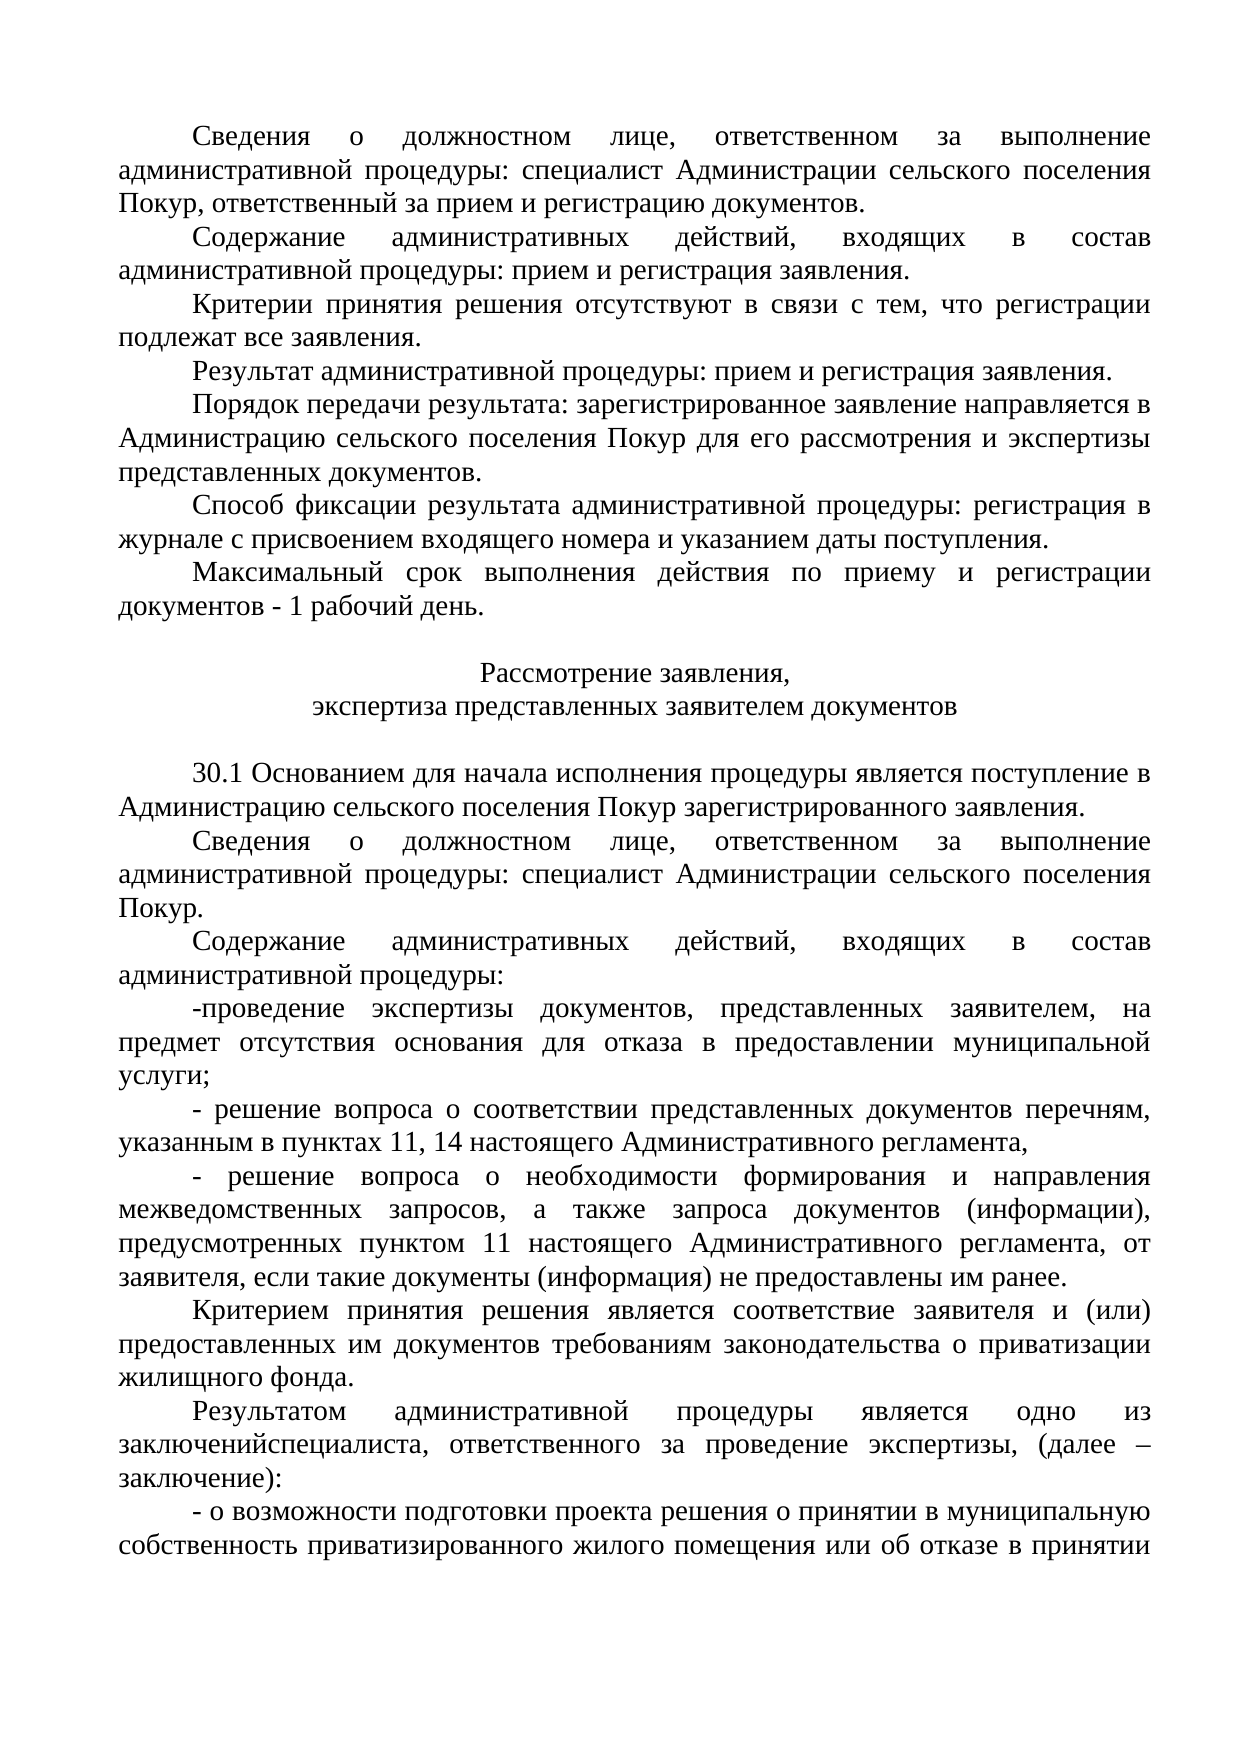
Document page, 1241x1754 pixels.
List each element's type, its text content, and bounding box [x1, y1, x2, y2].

text Максимальный срок выполнения действия по приему и регистрации документов - 1 рабочий день. [118, 554, 1152, 621]
text - решение вопроса о необходимости формирования и направления межведомственных запросов, а также запроса документов (информации), предусмотренных пунктом 11 настоящего Административного регламента, от заявителя, если такие документы (информация) не предоставлены им ранее. [118, 1158, 1152, 1292]
text Критерии принятия решения отсутствуют в связи с тем, что регистрации подлежат все заявления. [118, 286, 1152, 353]
text Содержание административных действий, входящих в состав административной процедуры: [118, 923, 1152, 990]
text 30.1 Основанием для начала исполнения процедуры является поступление в Администрацию сельского поселения Покур зарегистрированного заявления. [118, 756, 1152, 823]
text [118, 1493, 1152, 1561]
text Сведения о должностном лице, ответственном за выполнение административной процедуры: специалист Администрации сельского поселения Покур, ответственный за прием и регистрацию документов. [118, 118, 1152, 219]
text Критерием принятия решения является соответствие заявителя и (или) предоставленных им документов требованиям законодательства о приватизации жилищного фонда. [118, 1292, 1152, 1393]
text экспертиза представленных заявителем документов [118, 688, 1152, 722]
text Сведения о должностном лице, ответственном за выполнение административной процедуры: специалист Администрации сельского поселения Покур. [118, 823, 1152, 923]
text Порядок передачи результата: зарегистрированное заявление направляется в Администрацию сельского поселения Покур для его рассмотрения и экспертизы представленных документов. [118, 387, 1152, 487]
text Рассмотрение заявления, [118, 655, 1152, 688]
text Способ фиксации результата административной процедуры: регистрация в журнале с присвоением входящего номера и указанием даты поступления. [118, 487, 1152, 554]
text -проведение экспертизы документов, представленных заявителем, на предмет отсутствия основания для отказа в предоставлении муниципальной услуги; [118, 990, 1152, 1091]
text Результат административной процедуры: прием и регистрация заявления. [118, 353, 1152, 387]
text Содержание административных действий, входящих в состав административной процедуры: прием и регистрация заявления. [118, 219, 1152, 286]
text Результатом административной процедуры является одно из заключенийспециалиста, ответственного за проведение экспертизы, (далее – заключение): [118, 1393, 1152, 1493]
text - решение вопроса о соответствии представленных документов перечням, указанным в пунктах 11, 14 настоящего Административного регламента, [118, 1091, 1152, 1158]
